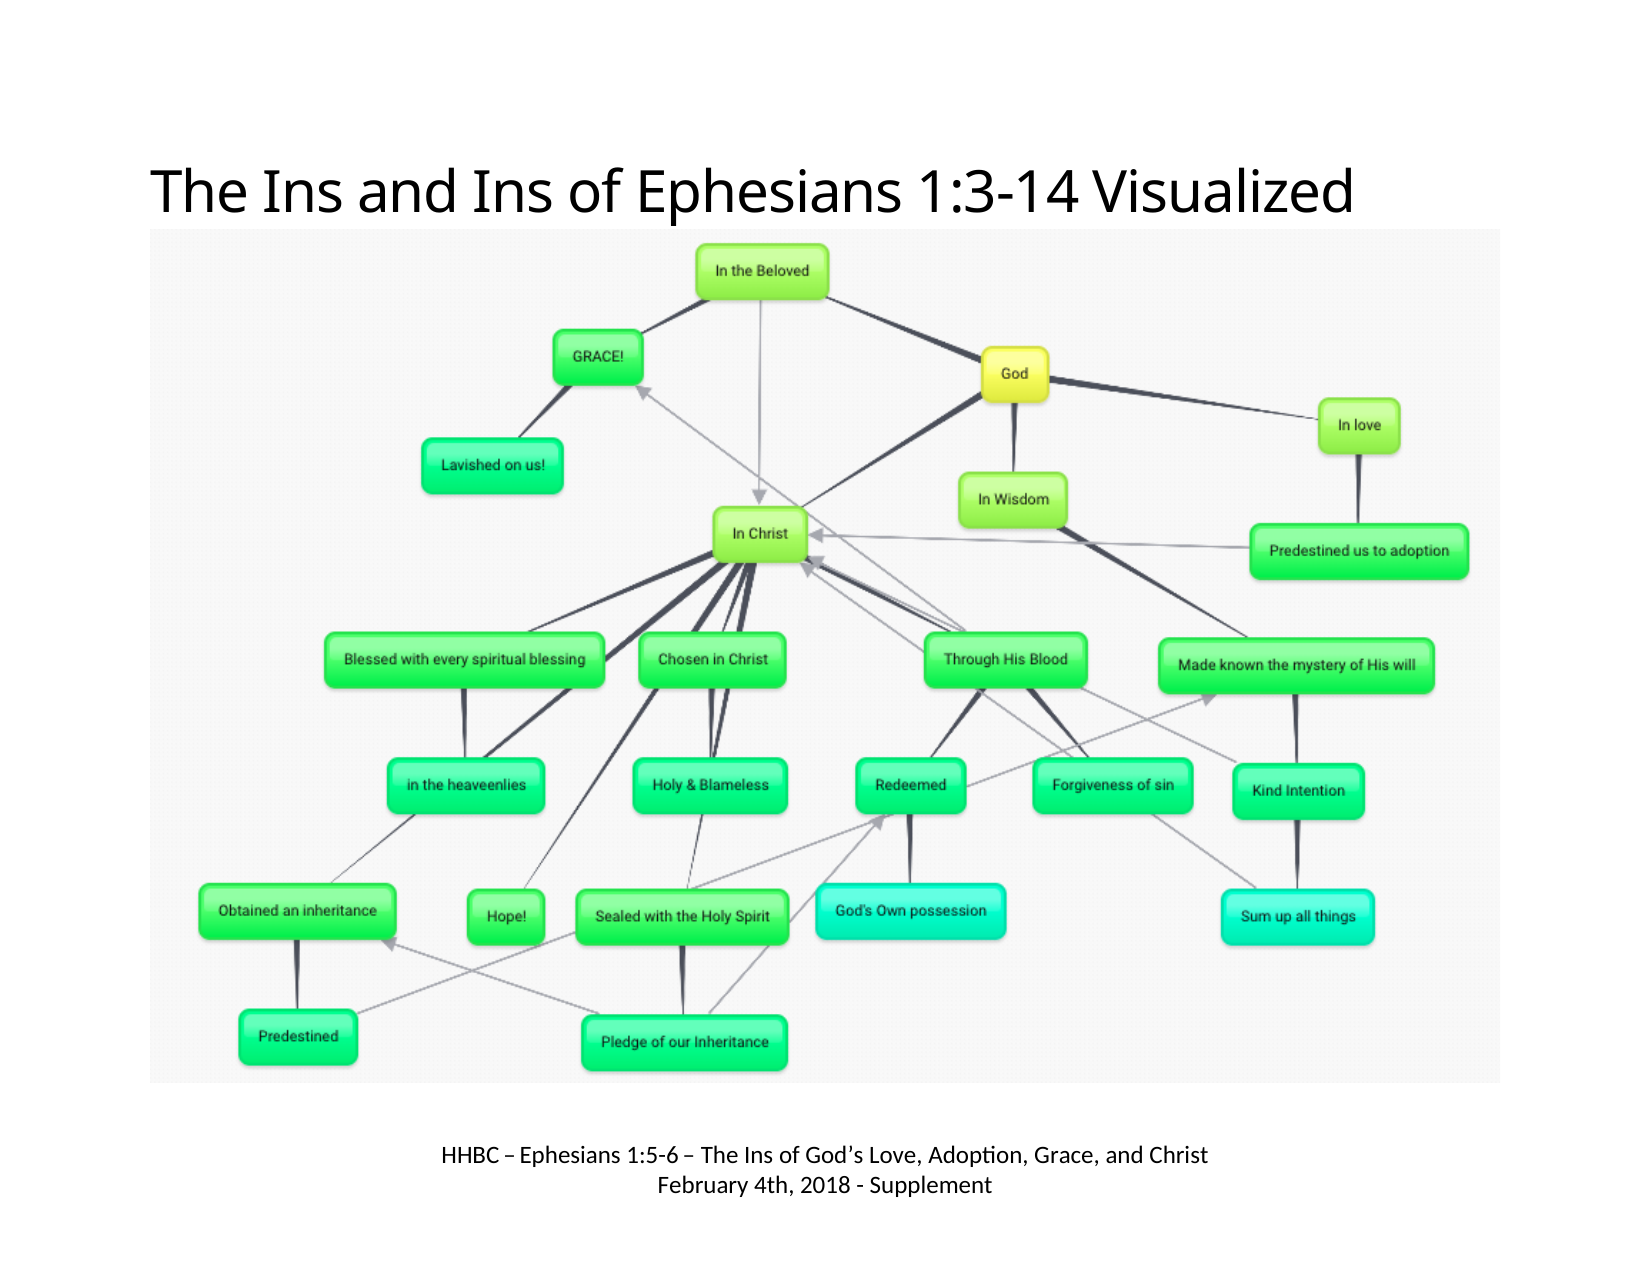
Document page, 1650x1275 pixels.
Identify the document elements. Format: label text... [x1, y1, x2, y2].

title The Ins and Ins of Ephesians 1:3-14 Visualized [150, 150, 1500, 229]
picture [150, 229, 1500, 1083]
